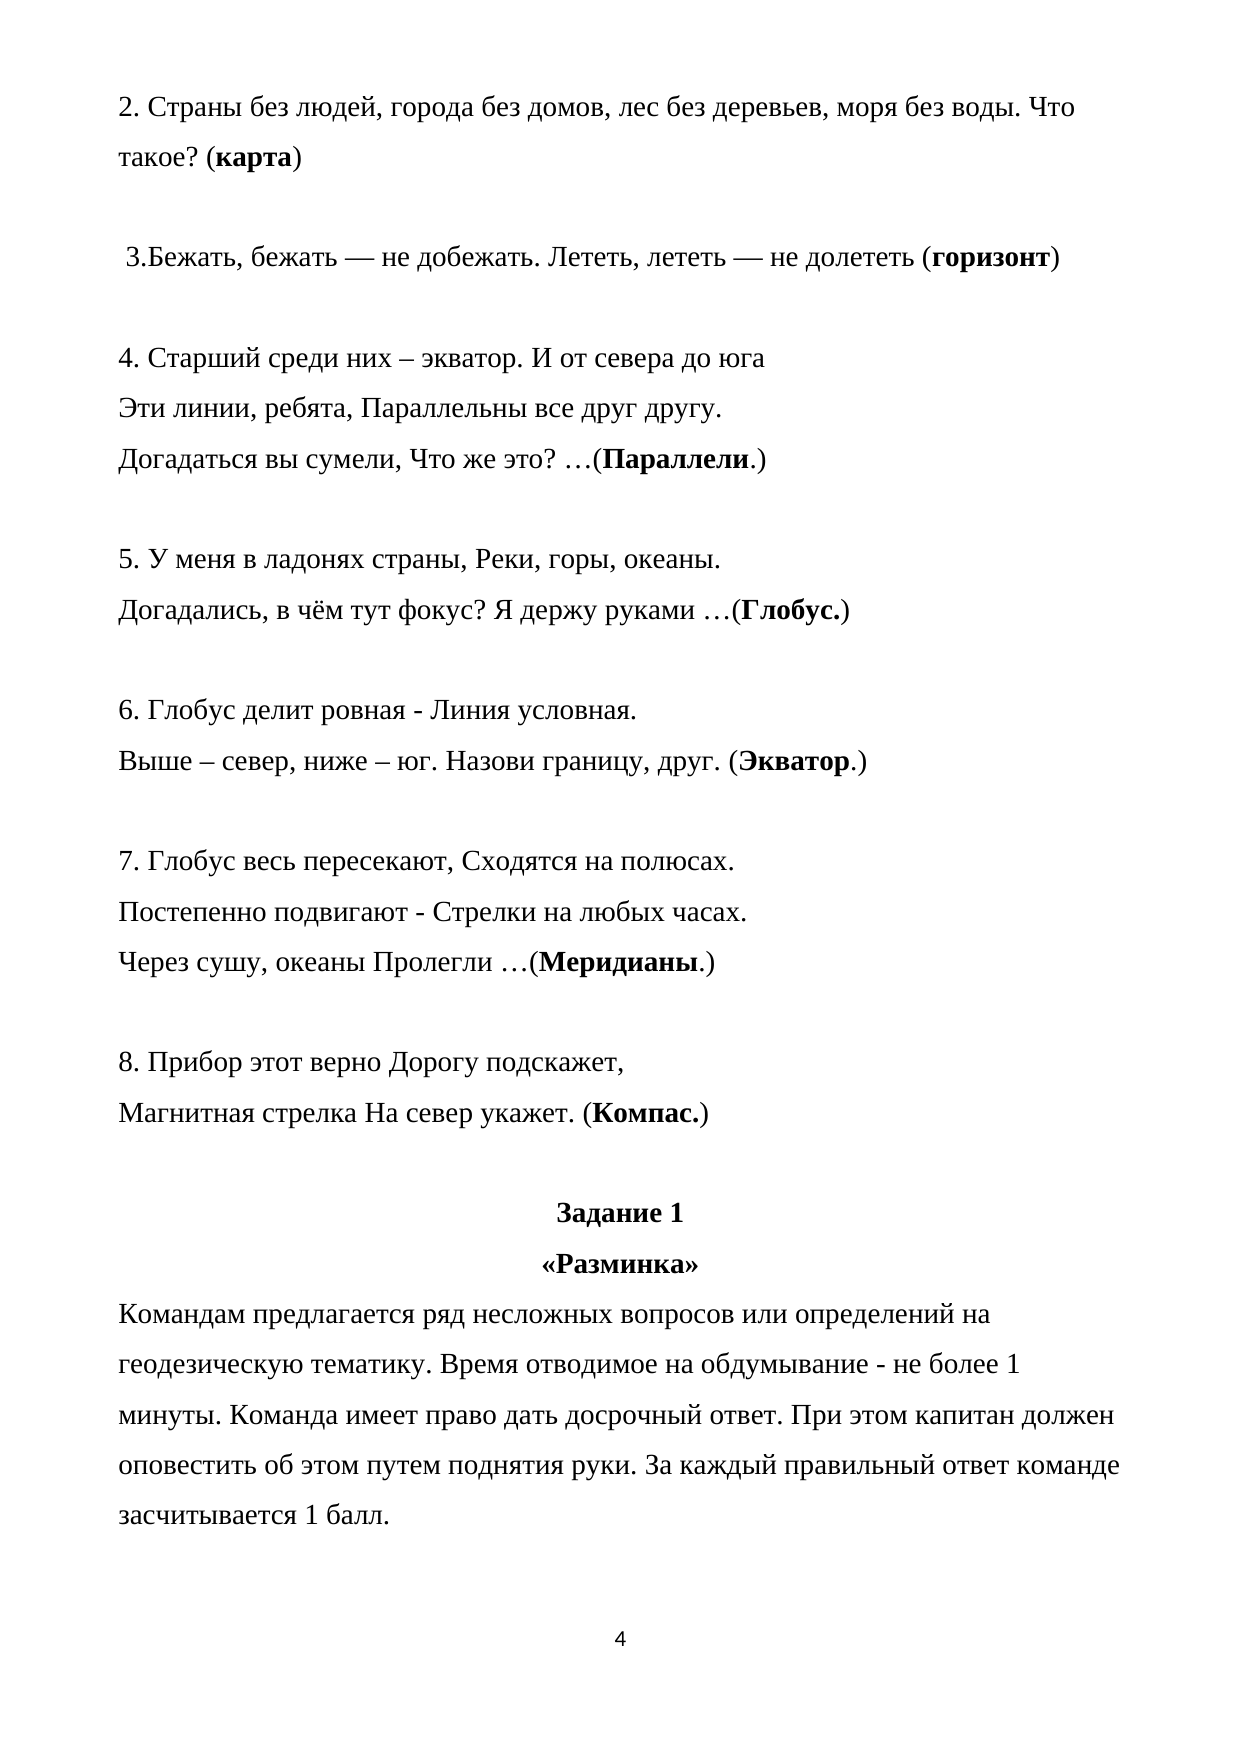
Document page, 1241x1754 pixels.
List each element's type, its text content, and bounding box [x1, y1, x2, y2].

text 4. Старший среди них – экватор. И от севера до юга Эти линии, ребята, Параллельны все друг другу. Догадаться вы сумели, Что же это? …(Параллели.) [118, 340, 1122, 474]
text 5. У меня в ладонях страны, Реки, горы, океаны. Догадались, в чём тут фокус? Я держу руками …(Глобус.) [118, 541, 1122, 625]
text Командам предлагается ряд несложных вопросов или определений на геодезическую тематику. Время отводимое на обдумывание - не более 1 минуты. Команда имеет право дать досрочный ответ. При этом капитан должен оповестить об этом путем поднятия руки. За каждый правильный ответ команде засчитывается 1 балл. [118, 1296, 1122, 1531]
text 6. Глобус делит ровная - Линия условная. Выше – север, ниже – юг. Назови границу, друг. (Экватор.) [118, 692, 1122, 776]
text 2. Страны без людей, города без домов, лес без деревьев, моря без воды. Что такое? (карта) [118, 89, 1122, 172]
text 7. Глобус весь пересекают, Сходятся на полюсах. Постепенно подвигают - Стрелки на любых часах. Через сушу, океаны Пролегли …(Меридианы.) [118, 843, 1122, 977]
text 8. Прибор этот верно Дорогу подскажет, Магнитная стрелка На север укажет. (Компас.) [118, 1044, 1122, 1128]
text Задание 1 [118, 1196, 1122, 1229]
text 3.Бежать, бежать — не добежать. Лететь, лететь — не долететь (горизонт) [118, 239, 1122, 273]
text «Разминка» [118, 1246, 1122, 1279]
